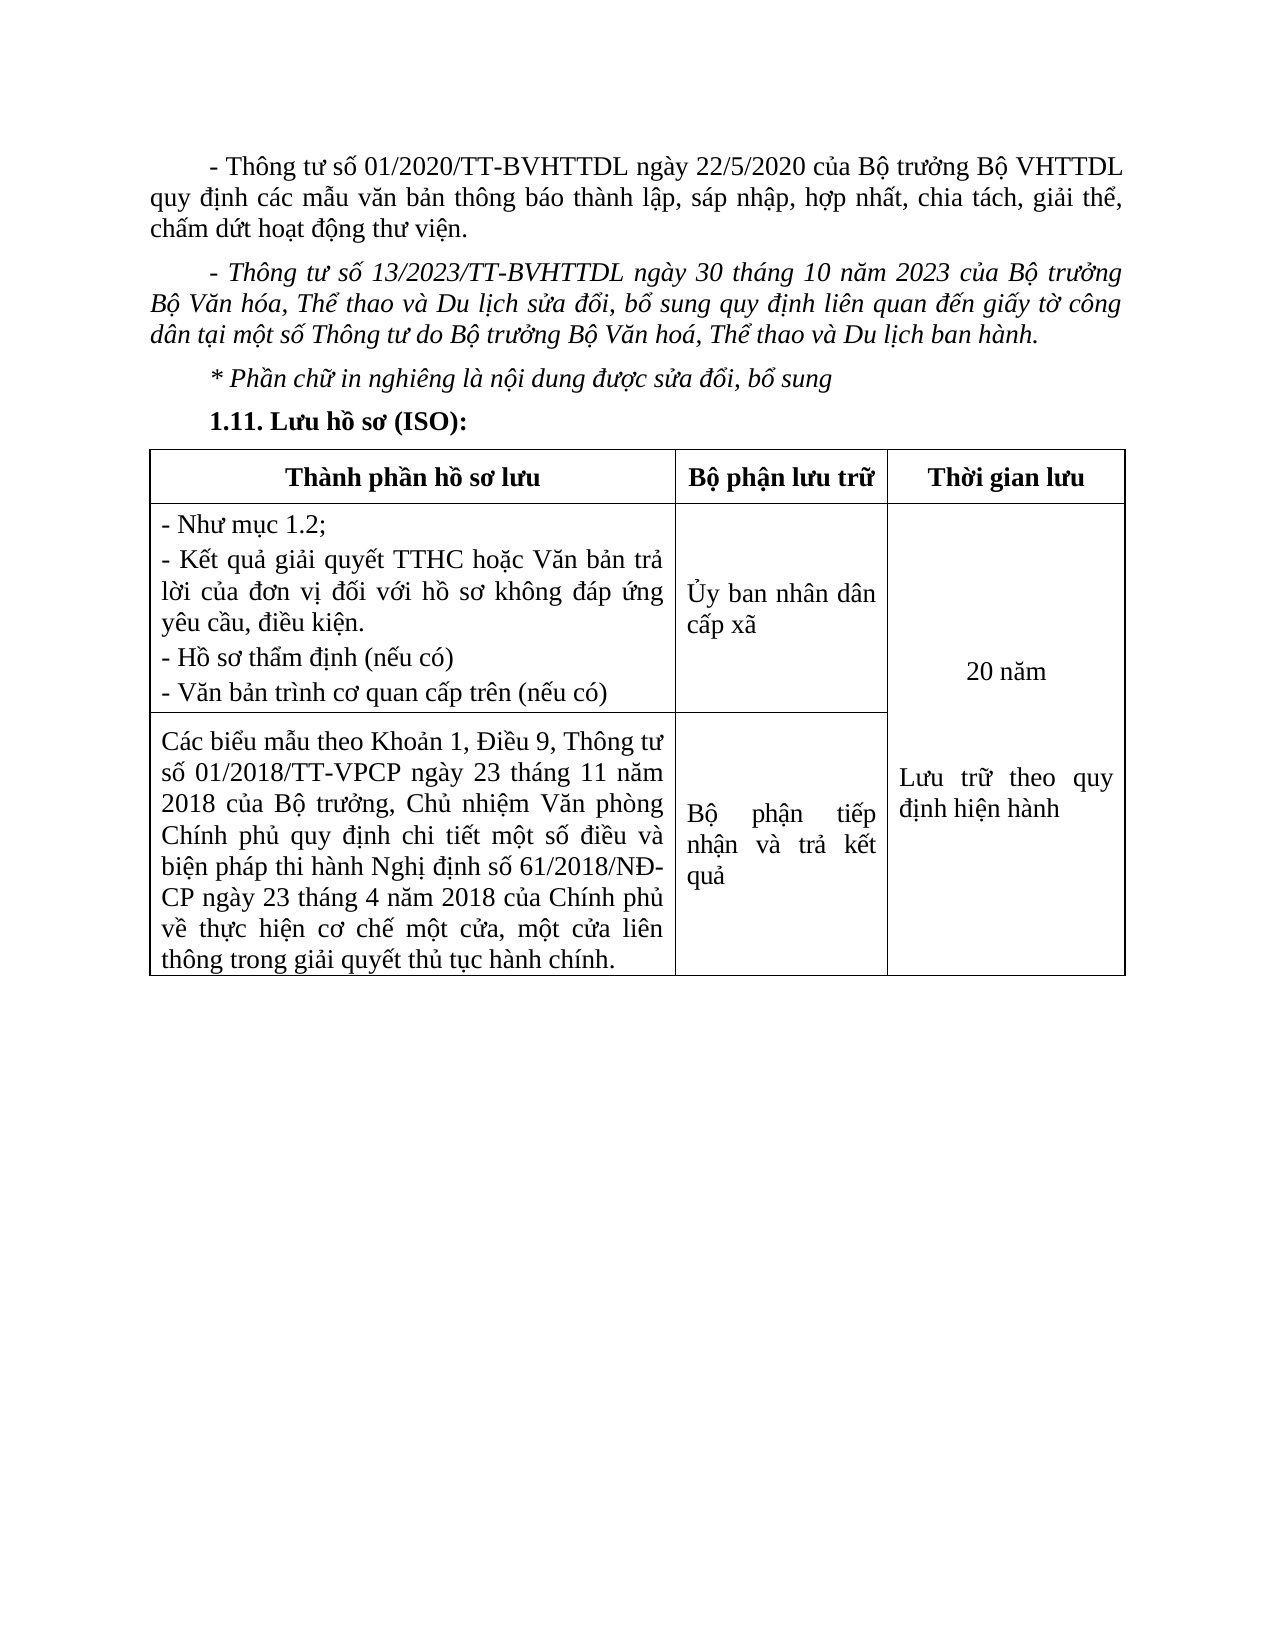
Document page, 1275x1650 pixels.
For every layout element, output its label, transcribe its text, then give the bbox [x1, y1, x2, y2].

table_header Thành phần hồ sơ lưu [151, 450, 675, 503]
table_cell 20 năm Lưu trữ theo quy định hiện hành [888, 504, 1124, 974]
table_header Thời gian lưu [888, 450, 1124, 503]
table_cell - Như mục 1.2; - Kết quả giải quyết TTHC hoặc Văn bản trả lời của đơn vị đối với hồ sơ không đáp ứng yêu cầu, điều kiện. - Hồ sơ thẩm định (nếu có) - Văn bản trình cơ quan cấp trên (nếu có) [151, 504, 675, 712]
table_header Bộ phận lưu trữ [676, 450, 887, 503]
table_cell Ủy ban nhân dân cấp xã [676, 504, 887, 712]
table_cell Các biểu mẫu theo Khoản 1, Điều 9, Thông tư số 01/2018/TT-VPCP ngày 23 tháng 11 năm 2018 của Bộ trưởng, Chủ nhiệm Văn phòng Chính phủ quy định chi tiết một số điều và biện pháp thi hành Nghị định số 61/2018/NĐ-CP ngày 23 tháng 4 năm 2018 của Chính phủ về thực hiện cơ chế một cửa, một cửa liên thông trong giải quyết thủ tục hành chính. [151, 713, 675, 974]
text - Thông tư số 13/2023/TT-BVHTTDL ngày 30 tháng 10 năm 2023 của Bộ trưởng Bộ Văn hóa, Thể thao và Du lịch sửa đổi, bổ sung quy định liên quan đến giấy tờ công dân tại một số Thông tư do Bộ trưởng Bộ Văn hoá, Thể thao và Du lịch ban hành. [150, 256, 1125, 349]
text 1.11. Lưu hồ sơ (ISO): [150, 406, 1125, 437]
table_cell Bộ phận tiếp nhận và trả kết quả [676, 713, 887, 974]
text - Thông tư số 01/2020/TT-BVHTTDL ngày 22/5/2020 của Bộ trưởng Bộ VHTTDL quy định các mẫu văn bản thông báo thành lập, sáp nhập, hợp nhất, chia tách, giải thể, chấm dứt hoạt động thư viện. [150, 150, 1125, 243]
text * Phần chữ in nghiêng là nội dung được sửa đổi, bổ sung [150, 362, 1125, 393]
